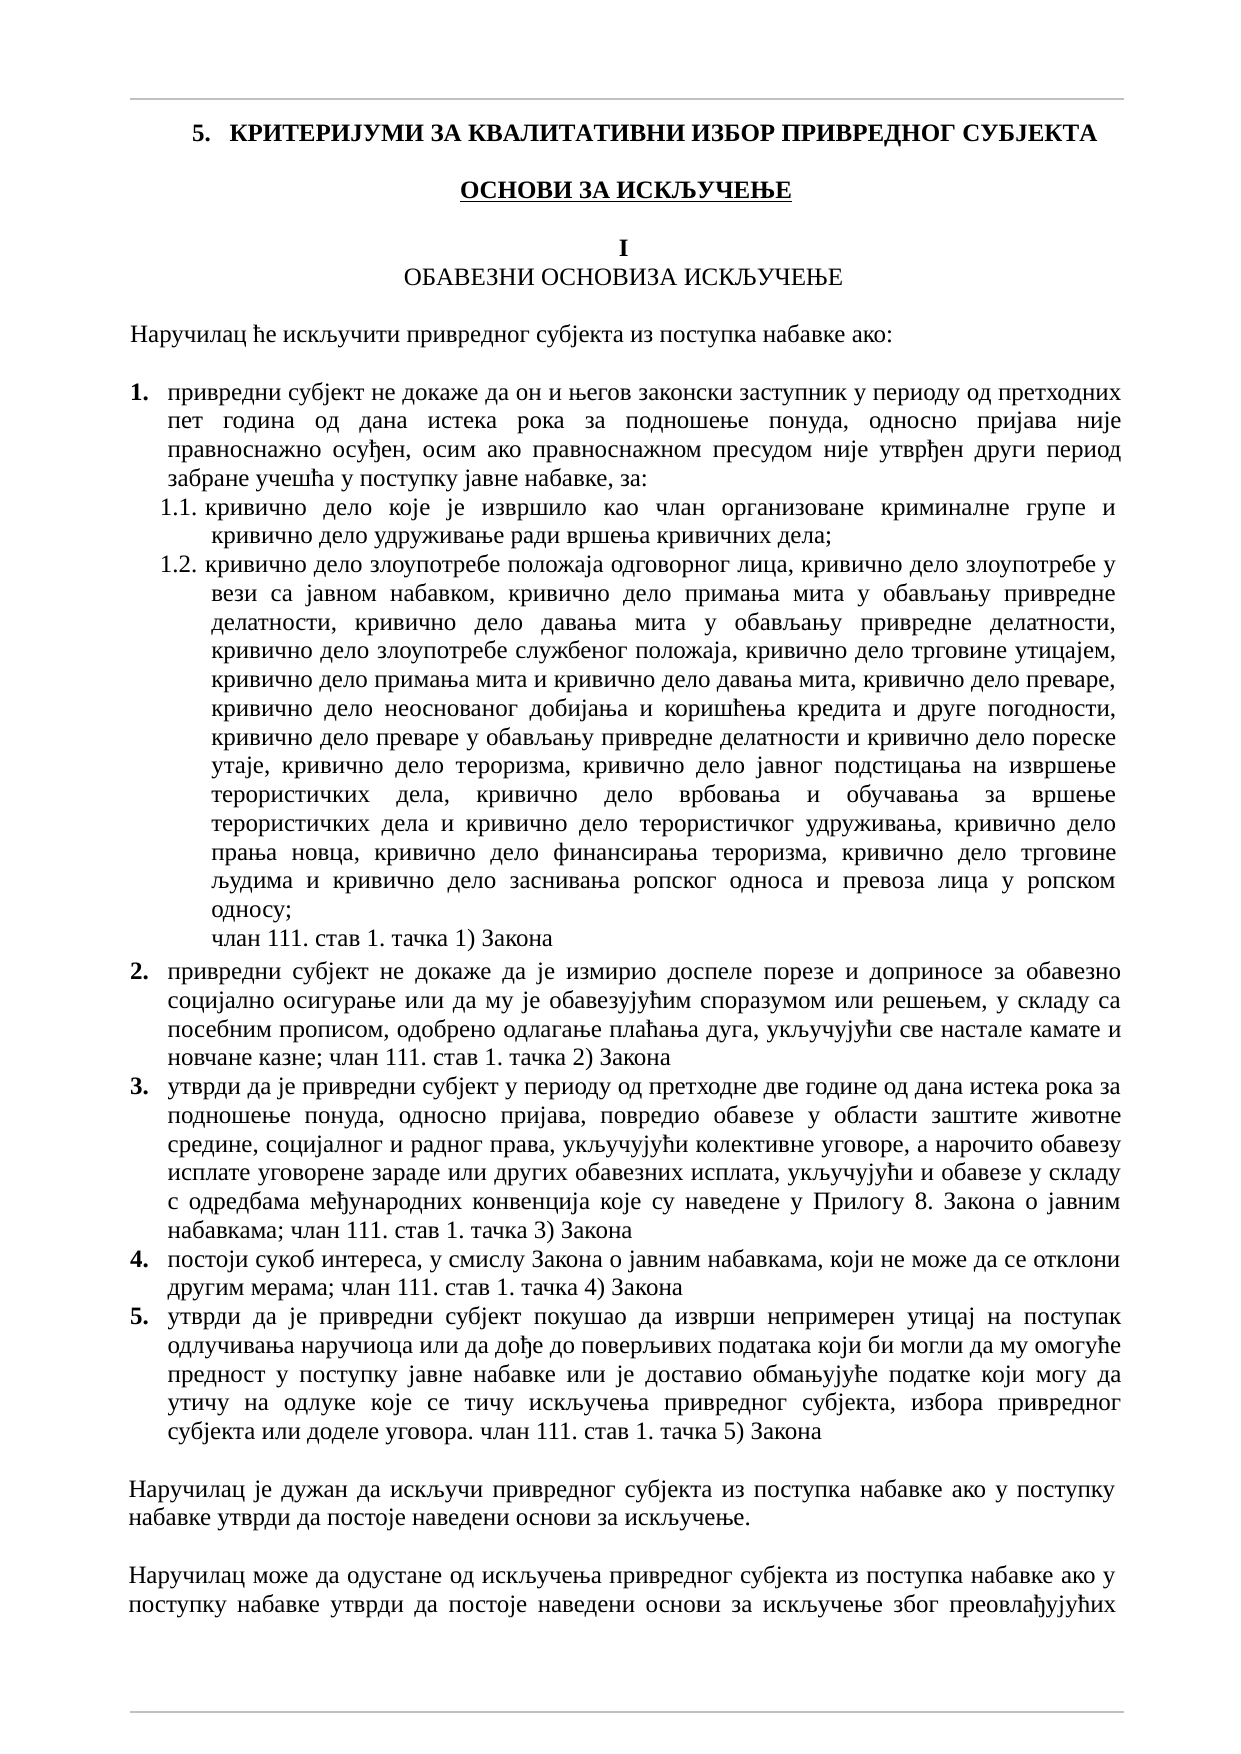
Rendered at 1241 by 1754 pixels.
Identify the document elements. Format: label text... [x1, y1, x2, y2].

text ОСНОВИ ЗА ИСКЉУЧЕЊЕ [130, 176, 1122, 204]
text Наручилац ће искључити привредног субјекта из поступка набавке ако: [130, 319, 1117, 348]
list привредни субјект не докаже да он и његов законски заступник у периоду од претходних пет година од дана истека рока за подношење понуда, односно пријава није правноснажно осуђен, осим ако правноснажном пресудом није утврђен други период забране учешћа у поступку јавне набавке, за: [130, 377, 1122, 492]
list КРИТЕРИЈУМИ ЗА КВАЛИТАТИВНИ ИЗБОР ПРИВРЕДНОГ СУБЈЕКТА [167, 118, 1122, 147]
list постоји сукоб интереса, у смислу Закона о јавним набавкама, који не може да се отклони другим мерама; члан 111. став 1. тачка 4) Закона [130, 1244, 1122, 1301]
text Наручилац је дужан да искључи привредног субјекта из поступка набавке ако у поступку набавке утврди да постоје наведени основи за искључење. [128, 1474, 1117, 1531]
list кривично дело које је извршило као члан организоване криминалне групе и кривично дело удруживање ради вршења кривичних дела; [159, 492, 1117, 549]
list утврди да је привредни субјект покушао да изврши непримерен утицај на поступак одлучивања наручиоца или да дође до поверљивих података који би могли да му омогуће предност у поступку јавне набавке или је доставио обмањујуће податке који могу да утичу на одлуке које се тичу искључења привредног субјекта, избора привредног субјекта или доделе уговора. члан 111. став 1. тачка 5) Закона [130, 1301, 1122, 1445]
list члан 111. став 1. тачка 1) Закона [211, 923, 1117, 952]
list утврди да је привредни субјект у периоду од претходне две године од дана истека рока за подношење понуда, односно пријава, повредио обавезе у области заштите животне средине, социјалног и радног права, укључујући колективне уговоре, а нарочито обавезу исплате уговорене зараде или других обавезних исплата, укључујући и обавезе у складу с одредбама међународних конвенција које су наведене у Прилогу 8. Закона о јавним набавкама; члан 111. став 1. тачка 3) Закона [130, 1071, 1122, 1244]
list кривично дело злоупотребe положаја одговорног лица, кривично дело злоупотребe у вези са јавном набавком, кривично дело примањa мита у обављању привредне делатности, кривично дело давањa мита у обављању привредне делатности, кривично дело злоупотребe службеног положаја, кривично дело трговинe утицајем, кривично дело примањa мита и кривично дело давањa мита, кривично дело преварe, кривично дело неоснованог добијања и коришћења кредита и друге погодности, кривично дело преваре у обављању привредне делатности и кривично дело пореске утаје, кривично дело тероризма, кривично дело јавног подстицања на извршење терористичких дела, кривично дело врбовања и обучавања за вршење терористичких дела и кривично дело терористичког удруживања, кривично дело прања новца, кривично дело финансирања тероризма, кривично дело трговине људима и кривично дело заснивања ропског односа и превоза лица у ропском односу; [159, 549, 1117, 923]
text ОБАВЕЗНИ ОСНОВИЗА ИСКЉУЧЕЊЕ [130, 262, 1117, 291]
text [128, 1560, 1117, 1617]
list привредни субјект не докаже да је измирио доспеле порезе и доприносе за обавезно социјално осигурање или да му је обавезујућим споразумом или решењем, у складу са посебним прописом, одобрено одлагање плаћања дуга, укључујући све настале камате и новчане казне; члан 111. став 1. тачка 2) Закона [130, 956, 1122, 1071]
text I [130, 233, 1117, 262]
